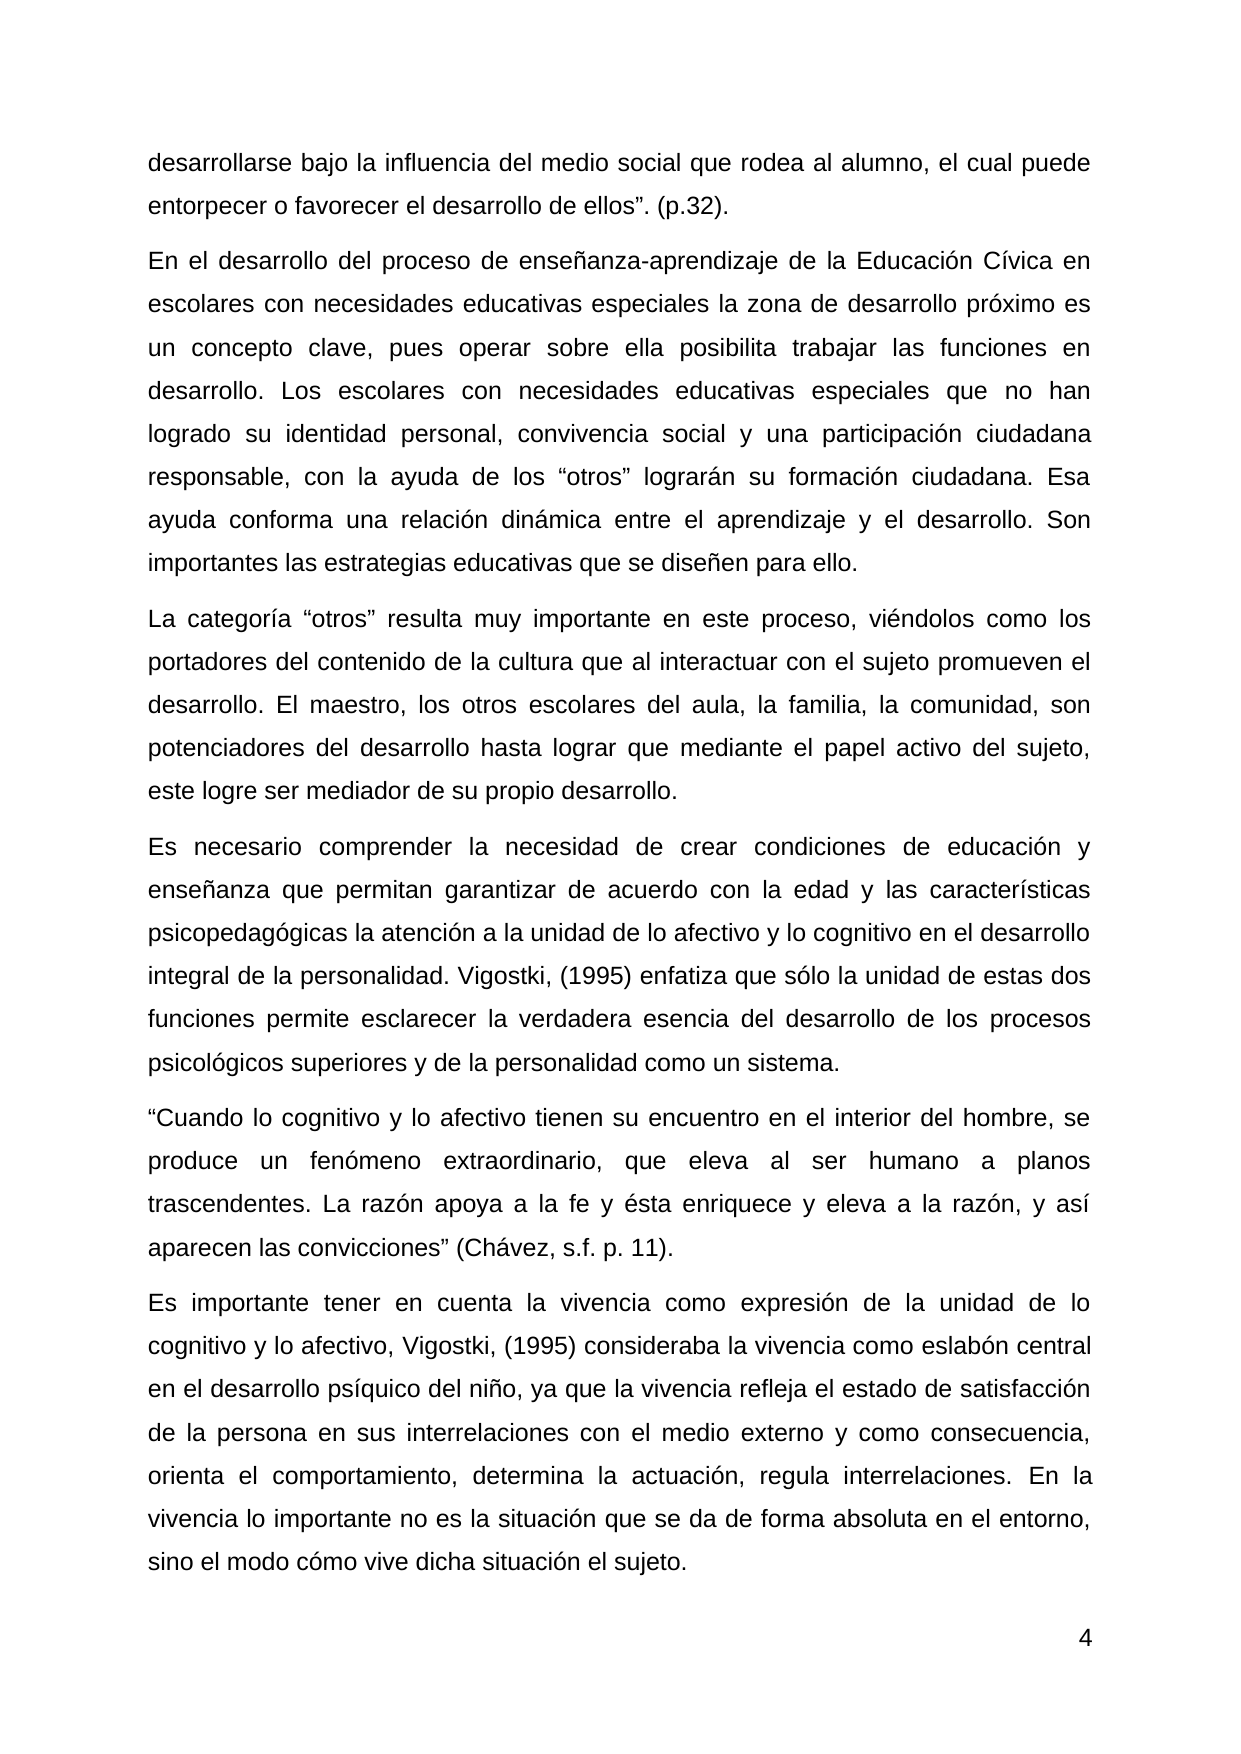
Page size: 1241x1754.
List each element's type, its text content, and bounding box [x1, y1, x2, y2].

text La categoría “otros” resulta muy importante en este proceso, viéndolos como los portadores del contenido de la cultura que al interactuar con el sujeto promueven el desarrollo. El maestro, los otros escolares del aula, la familia, la comunidad, son potenciadores del desarrollo hasta lograr que mediante el papel activo del sujeto, este logre ser mediador de su propio desarrollo. [148, 604, 1092, 805]
text Es necesario comprender la necesidad de crear condiciones de educación y enseñanza que permitan garantizar de acuerdo con la edad y las características psicopedagógicas la atención a la unidad de lo afectivo y lo cognitivo en el desarrollo integral de la personalidad. Vigostki, (1995) enfatiza que sólo la unidad de estas dos funciones permite esclarecer la verdadera esencia del desarrollo de los procesos psicológicos superiores y de la personalidad como un sistema. [148, 832, 1092, 1076]
text Es importante tener en cuenta la vivencia como expresión de la unidad de lo cognitivo y lo afectivo, Vigostki, (1995) consideraba la vivencia como eslabón central en el desarrollo psíquico del niño, ya que la vivencia refleja el estado de satisfacción de la persona en sus interrelaciones con el medio externo y como consecuencia, orienta el comportamiento, determina la actuación, regula interrelaciones. En la vivencia lo importante no es la situación que se da de forma absoluta en el entorno, sino el modo cómo vive dicha situación el sujeto. [148, 1288, 1092, 1576]
text “Cuando lo cognitivo y lo afectivo tienen su encuentro en el interior del hombre, se produce un fenómeno extraordinario, que eleva al ser humano a planos trascendentes. La razón apoya a la fe y ésta enriquece y eleva a la razón, y así aparecen las convicciones” (Chávez, s.f. p. 11). [148, 1103, 1092, 1261]
text En el desarrollo del proceso de enseñanza-aprendizaje de la Educación Cívica en escolares con necesidades educativas especiales la zona de desarrollo próximo es un concepto clave, pues operar sobre ella posibilita trabajar las funciones en desarrollo. Los escolares con necesidades educativas especiales que no han logrado su identidad personal, convivencia social y una participación ciudadana responsable, con la ayuda de los “otros” lograrán su formación ciudadana. Esa ayuda conforma una relación dinámica entre el aprendizaje y el desarrollo. Son importantes las estrategias educativas que se diseñen para ello. [148, 246, 1092, 577]
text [148, 148, 1092, 219]
